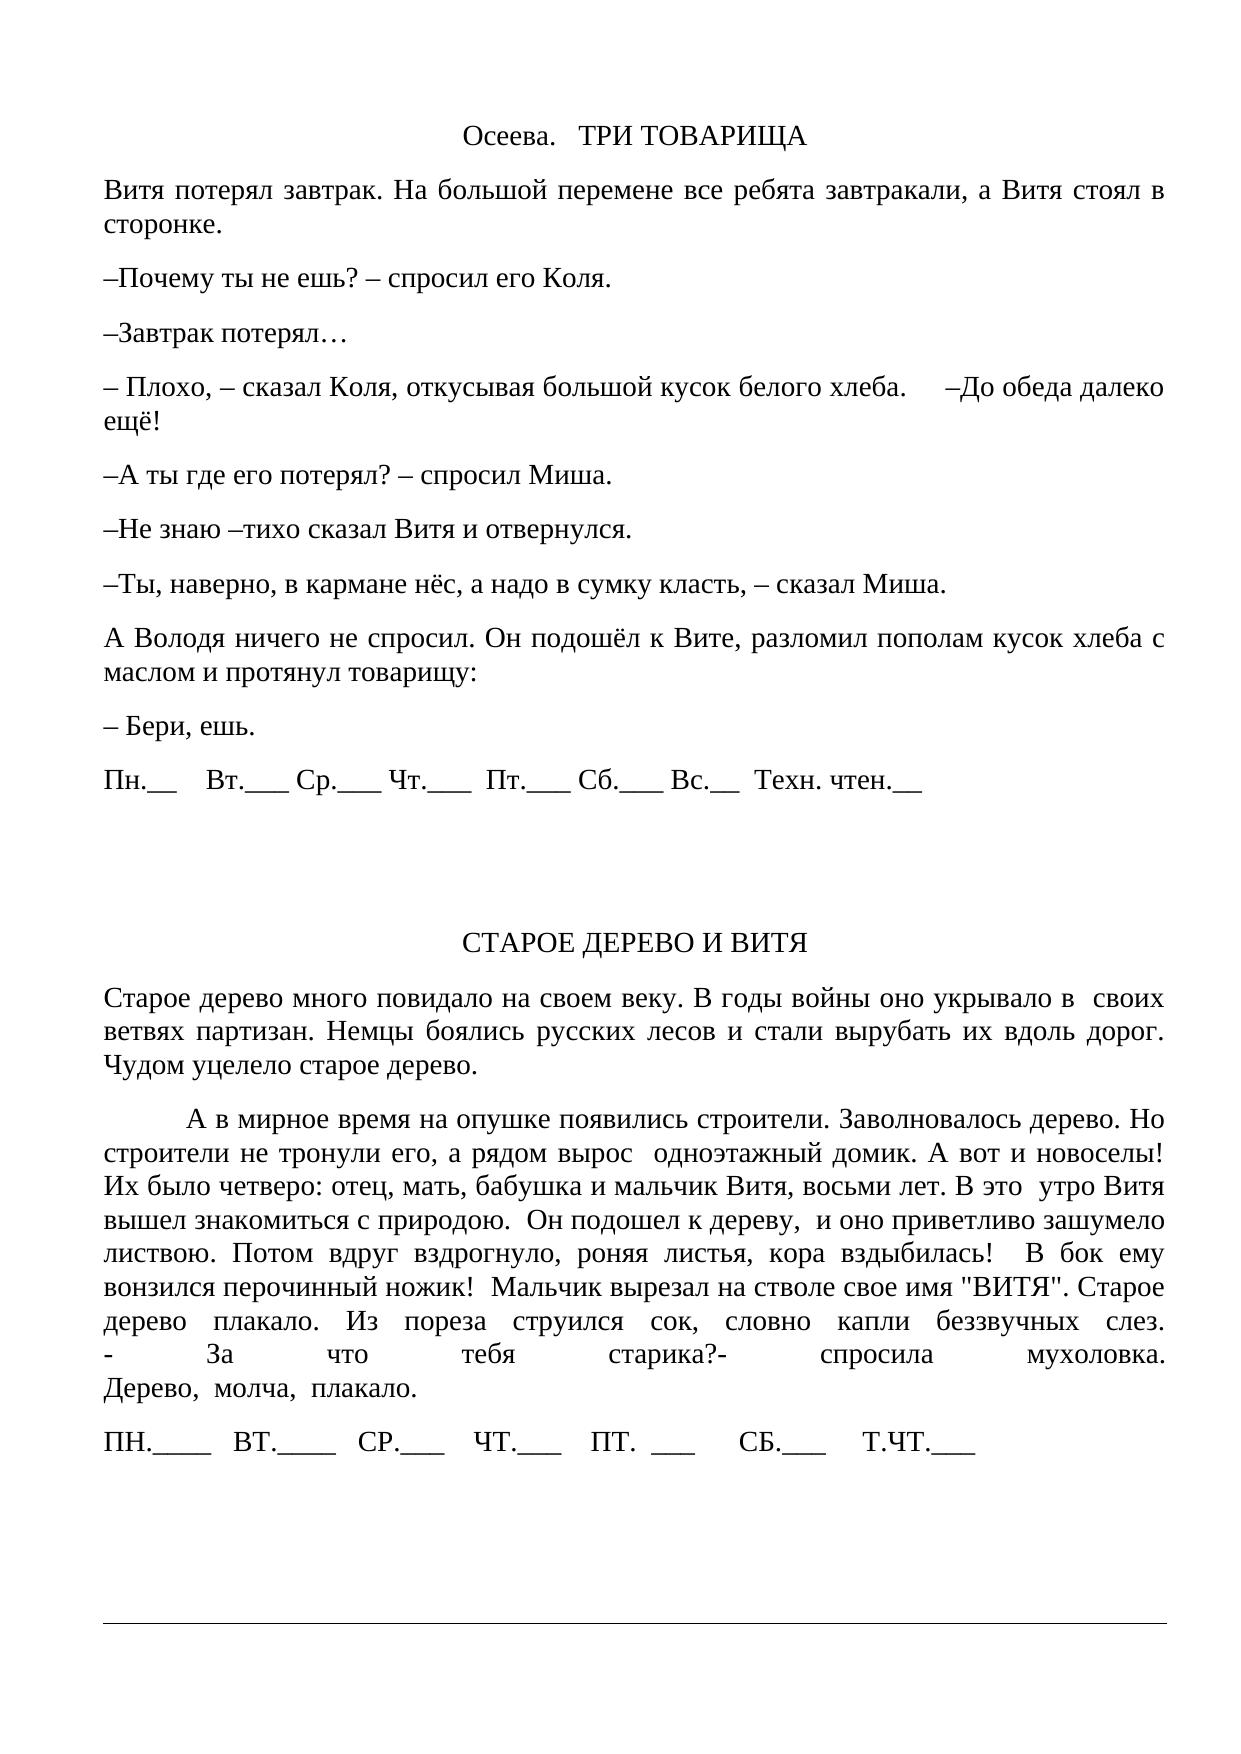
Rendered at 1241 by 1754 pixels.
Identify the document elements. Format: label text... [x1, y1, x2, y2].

text –Не знаю –тихо сказал Витя и отвернулся. [103, 511, 1167, 545]
text А Володя ничего не спросил. Он подошёл к Вите, разломил пополам кусок хлеба с маслом и протянул товарищу: [103, 620, 1167, 687]
text – Бери, ешь. [103, 708, 1167, 742]
text А в мирное время на опушке появились строители. Заволновалось дерево. Но строители не тронули его, а рядом вырос одноэтажный домик. А вот и новоселы! Их было четверо: отец, мать, бабушка и мальчик Витя, восьми лет. В это утро Витя вышел знакомиться с природою. Он подошел к дереву, и оно приветливо зашумело листвою. Потом вдруг вздрогнуло, роняя листья, кора вздыбилась! В бок ему вонзился перочинный ножик! Мальчик вырезал на стволе свое имя "ВИТЯ". Старое дерево плакало. Из пореза струился сок, словно капли беззвучных слез. - За что тебя старика?- спросила мухоловка. Дерево, молча, плакало. [103, 1101, 1167, 1403]
text Осеева. ТРИ ТОВАРИЩА [103, 118, 1167, 152]
text –А ты где его потерял? – спросил Миша. [103, 457, 1167, 491]
text СТАРОЕ ДЕРЕВО И ВИТЯ [103, 926, 1167, 959]
text –Почему ты нe ешь? – спросил его Коля. [103, 260, 1167, 294]
text ПН.____ ВТ.____ СР.___ ЧТ.___ ПТ. ___ СБ.___ Т.ЧТ.___ [103, 1424, 1167, 1458]
text – Плохо, – сказал Коля, откусывая большой кусок белого хлеба. –До обеда далеко ещё! [103, 369, 1167, 436]
text Старое дерево много повидало на своем веку. В годы войны оно укрывало в своих ветвях партизан. Немцы боялись русских лесов и стали вырубать их вдоль дорог. Чудом уцелело старое дерево. [103, 980, 1167, 1081]
text Витя потерял завтрак. На большой перемене все ребята завтракали, а Витя стоял в сторонке. [103, 172, 1167, 239]
text –Завтрак потерял… [103, 315, 1167, 348]
text –Ты, наверно, в кармане нёс, а надо в сумку класть, – сказал Миша. [103, 566, 1167, 599]
text Пн.__ Вт.___ Ср.___ Чт.___ Пт.___ Сб.___ Вс.__ Техн. чтен.__ [103, 762, 1167, 796]
